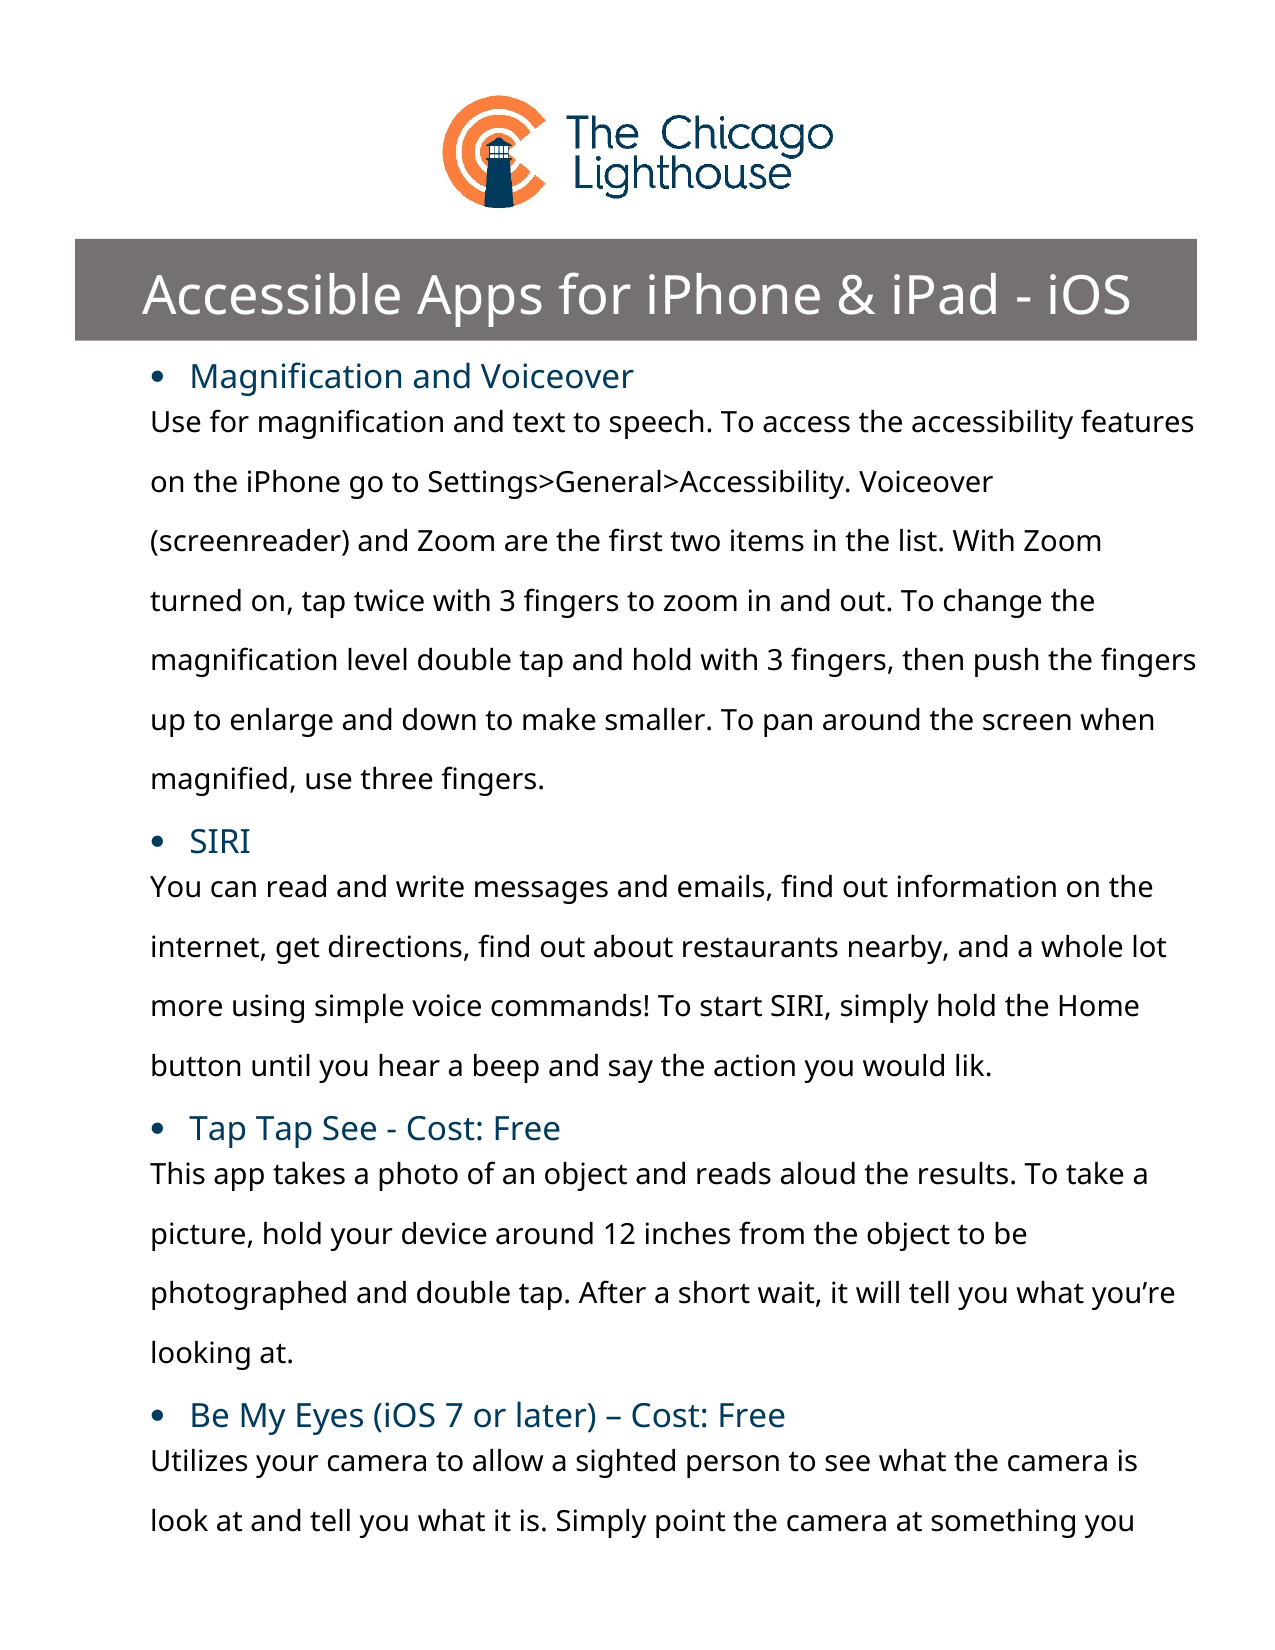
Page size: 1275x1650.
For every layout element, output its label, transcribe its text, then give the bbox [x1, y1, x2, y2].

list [150, 1441, 1200, 1540]
list SIRI [152, 818, 1200, 863]
list Be My Eyes (iOS 7 or later) – Cost: Free [152, 1392, 1200, 1437]
list Magnification and Voiceover [152, 352, 1200, 398]
list Use for magnification and text to speech. To access the accessibility features on the iPhone go to Settings>General>Accessibility. Voiceover (screenreader) and Zoom are the first two items in the list. With Zoom turned on, tap twice with 3 fingers to zoom in and out. To change the magnification level double tap and hold with 3 fingers, then push the fingers up to enlarge and down to make smaller. To pan around the screen when magnified, use three fingers. [150, 401, 1200, 798]
picture [422, 75, 853, 229]
list You can read and write messages and emails, find out information on the internet, get directions, find out about restaurants nearby, and a whole lot more using simple voice commands! To start SIRI, simply hold the Home button until you hear a beep and say the action you would lik. [150, 867, 1200, 1085]
list This app takes a photo of an object and reads aloud the results. To take a picture, hold your device around 12 inches from the object to be photographed and double tap. After a short wait, it will tell you what you’re looking at. [150, 1154, 1200, 1372]
text Accessible Apps for iPhone & iPad - iOS [75, 256, 1200, 330]
list Tap Tap See - Cost: Free [152, 1105, 1200, 1150]
